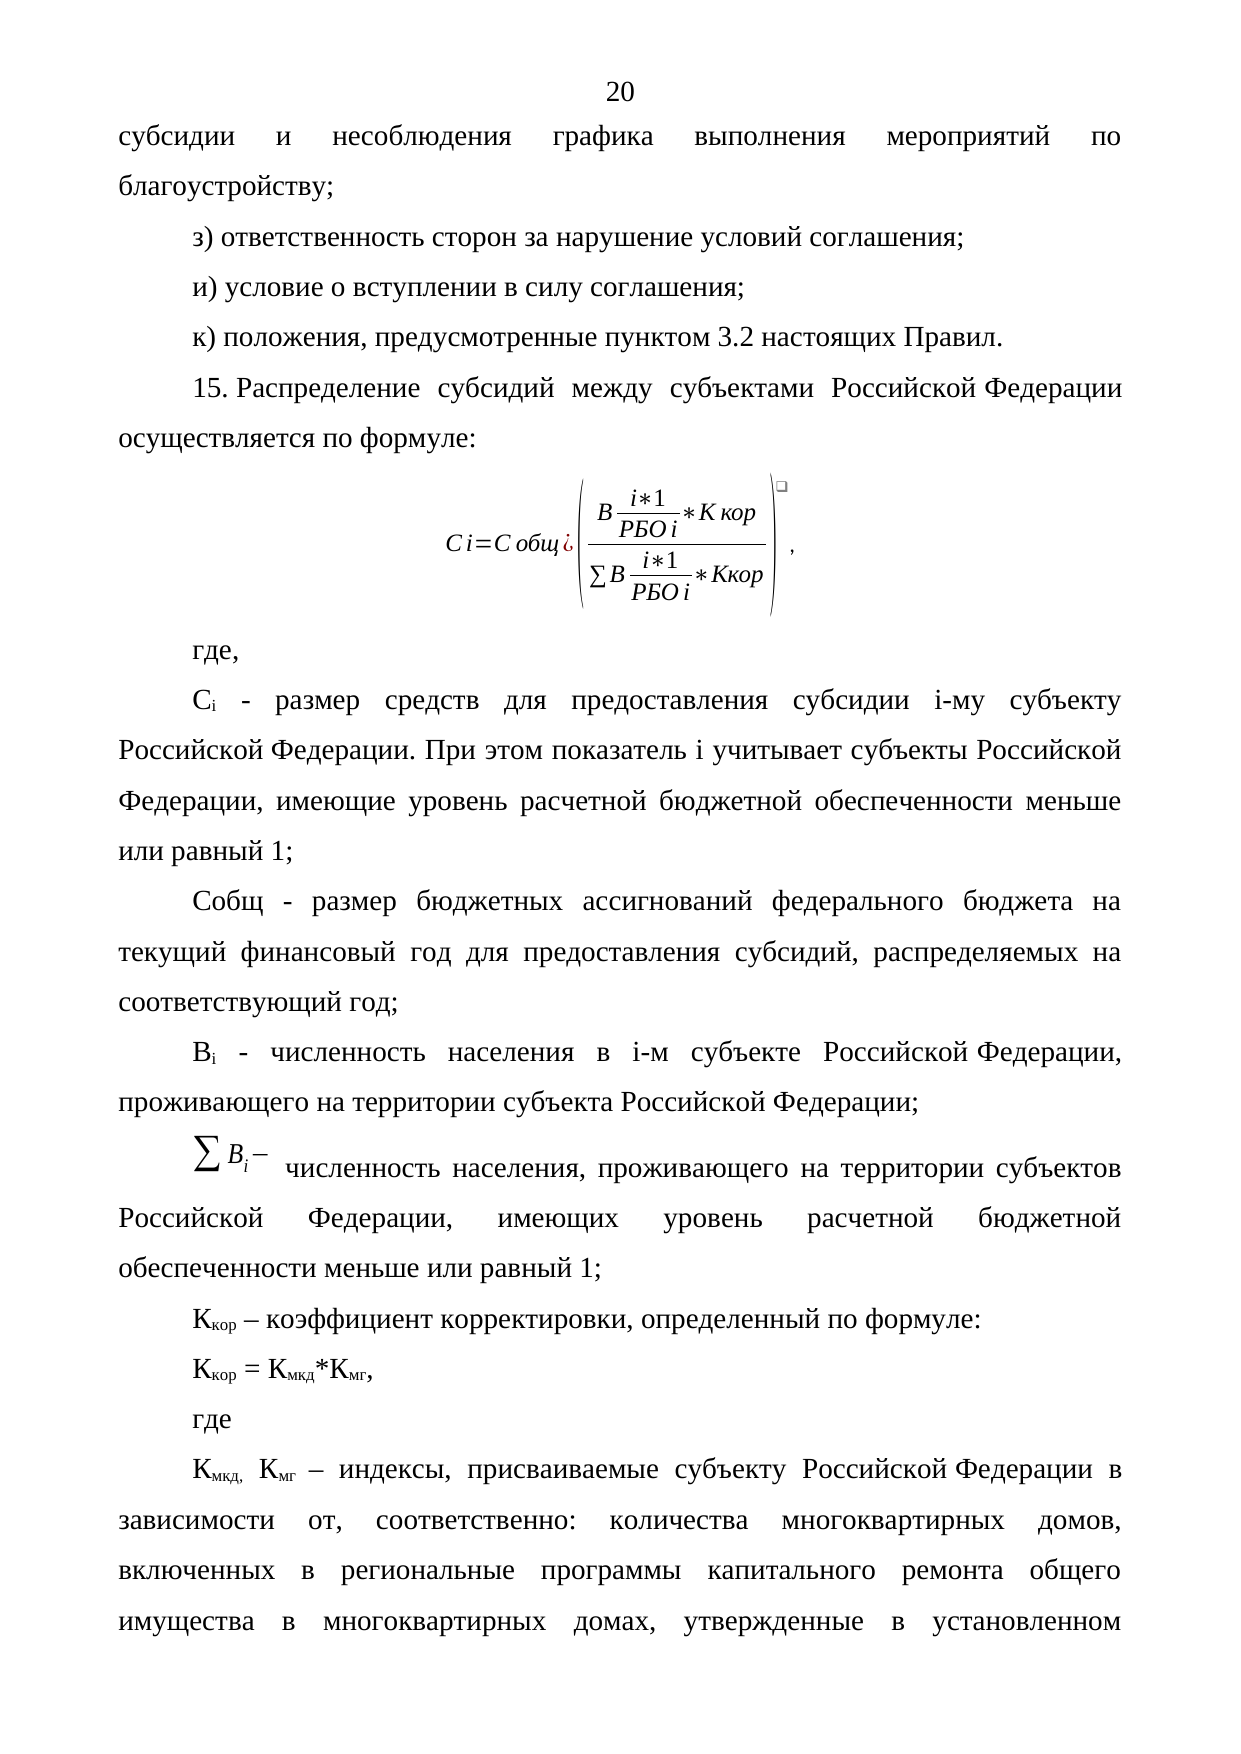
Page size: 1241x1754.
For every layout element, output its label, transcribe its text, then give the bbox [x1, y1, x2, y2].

text з) ответственность сторон за нарушение условий соглашения; [118, 219, 1122, 252]
text 15. Распределение субсидий между субъектами Российской Федерации осуществляется по формуле: [118, 370, 1122, 453]
text численность населения, проживающего на территории субъектов Российской Федерации, имеющих уровень расчетной бюджетной обеспеченности меньше или равный 1; [118, 1135, 1122, 1284]
text , [118, 470, 1122, 618]
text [118, 1452, 1122, 1636]
text к) положения, предусмотренные пунктом 3.2 настоящих Правил. [118, 319, 1122, 353]
text и) условие о вступлении в силу соглашения; [118, 269, 1122, 303]
text Вi - численность населения в i-м субъекте Российской Федерации, проживающего на территории субъекта Российской Федерации; [118, 1034, 1122, 1118]
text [118, 118, 1122, 202]
text Сi - размер средств для предоставления субсидии i-му субъекту Российской Федерации. При этом показатель i учитывает субъекты Российской Федерации, имеющие уровень расчетной бюджетной обеспеченности меньше или равный 1; [118, 682, 1122, 867]
text Ккор = Кмкд*Кмг, [118, 1351, 1122, 1384]
text где [118, 1401, 1122, 1435]
text где, [118, 632, 1122, 665]
text Ккор – коэффициент корректировки, определенный по формуле: [118, 1301, 1122, 1334]
text Cобщ - размер бюджетных ассигнований федерального бюджета на текущий финансовый год для предоставления субсидий, распределяемых на соответствующий год; [118, 883, 1122, 1017]
